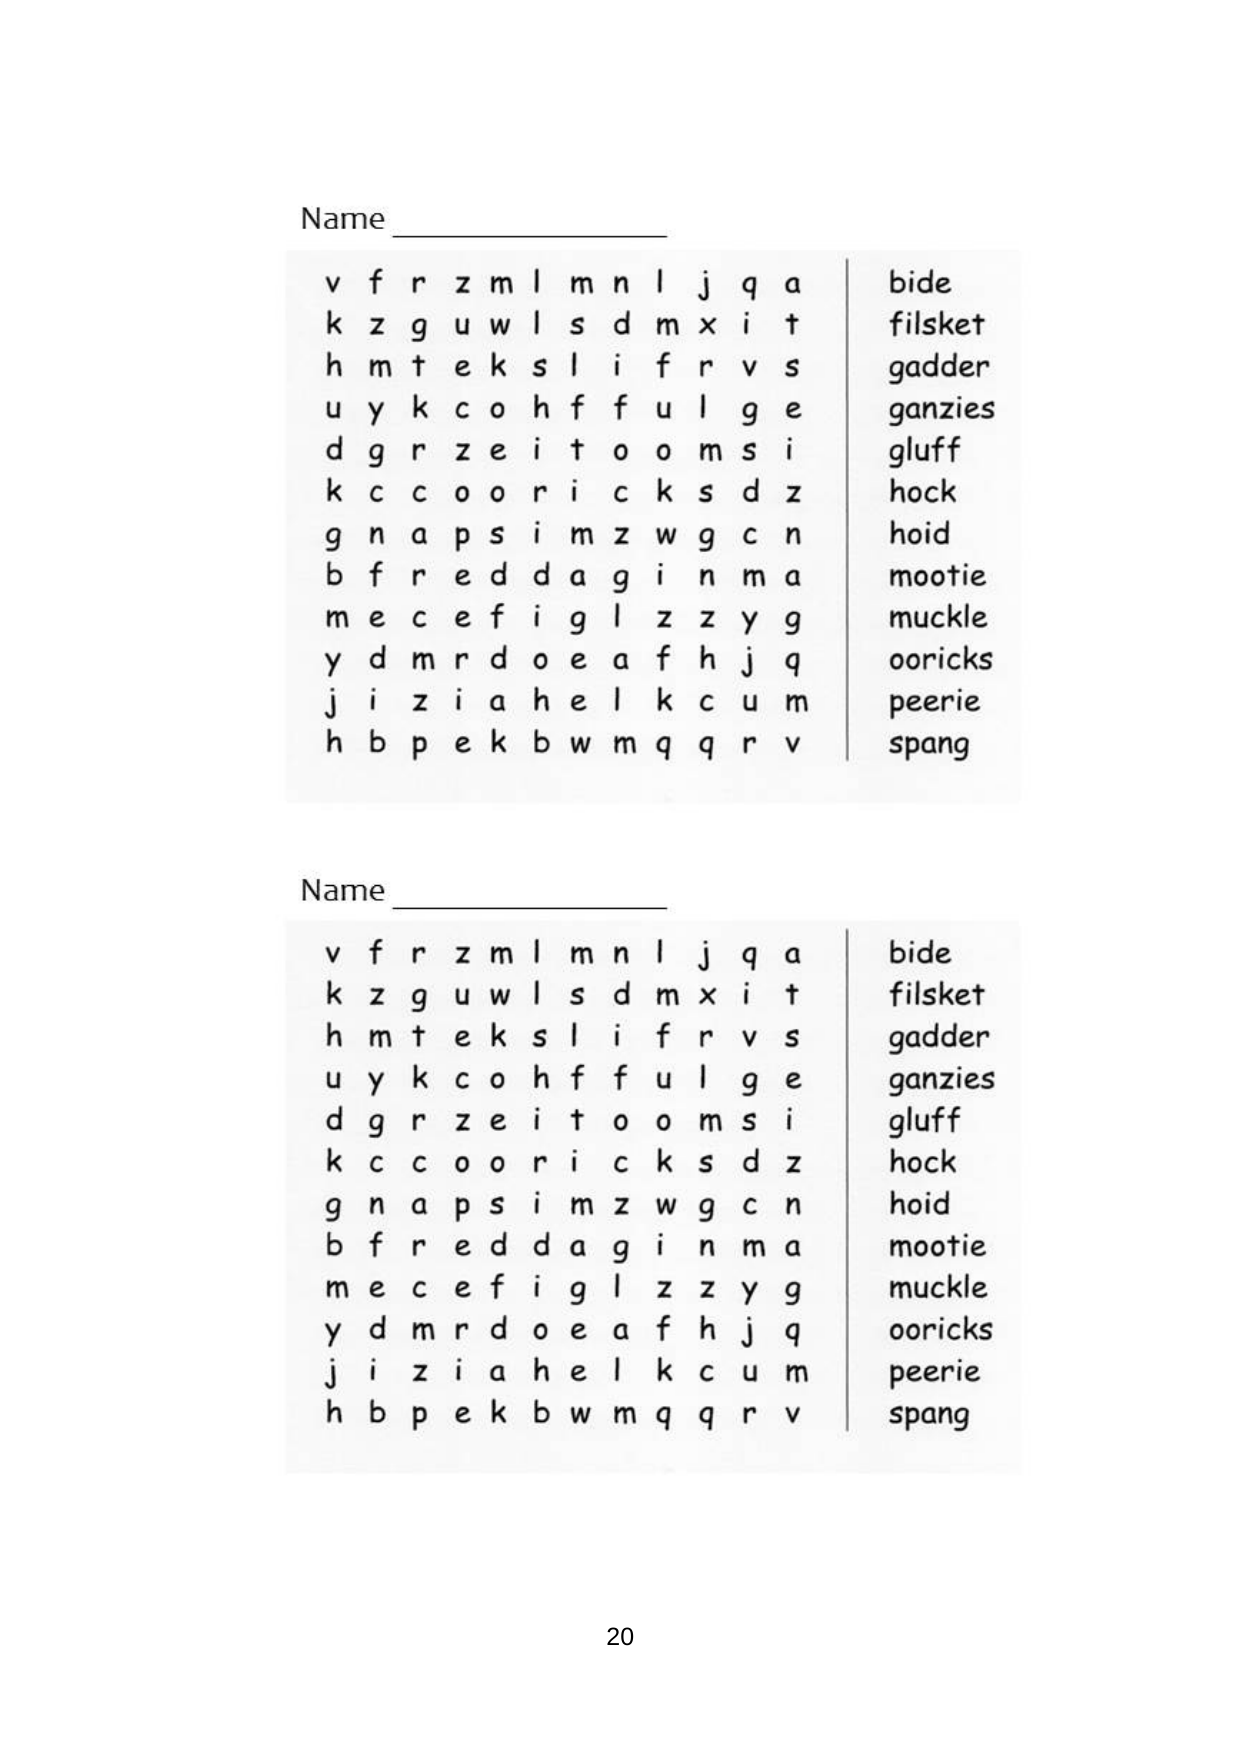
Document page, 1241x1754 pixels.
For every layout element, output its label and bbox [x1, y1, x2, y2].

picture [150, 150, 1178, 1521]
